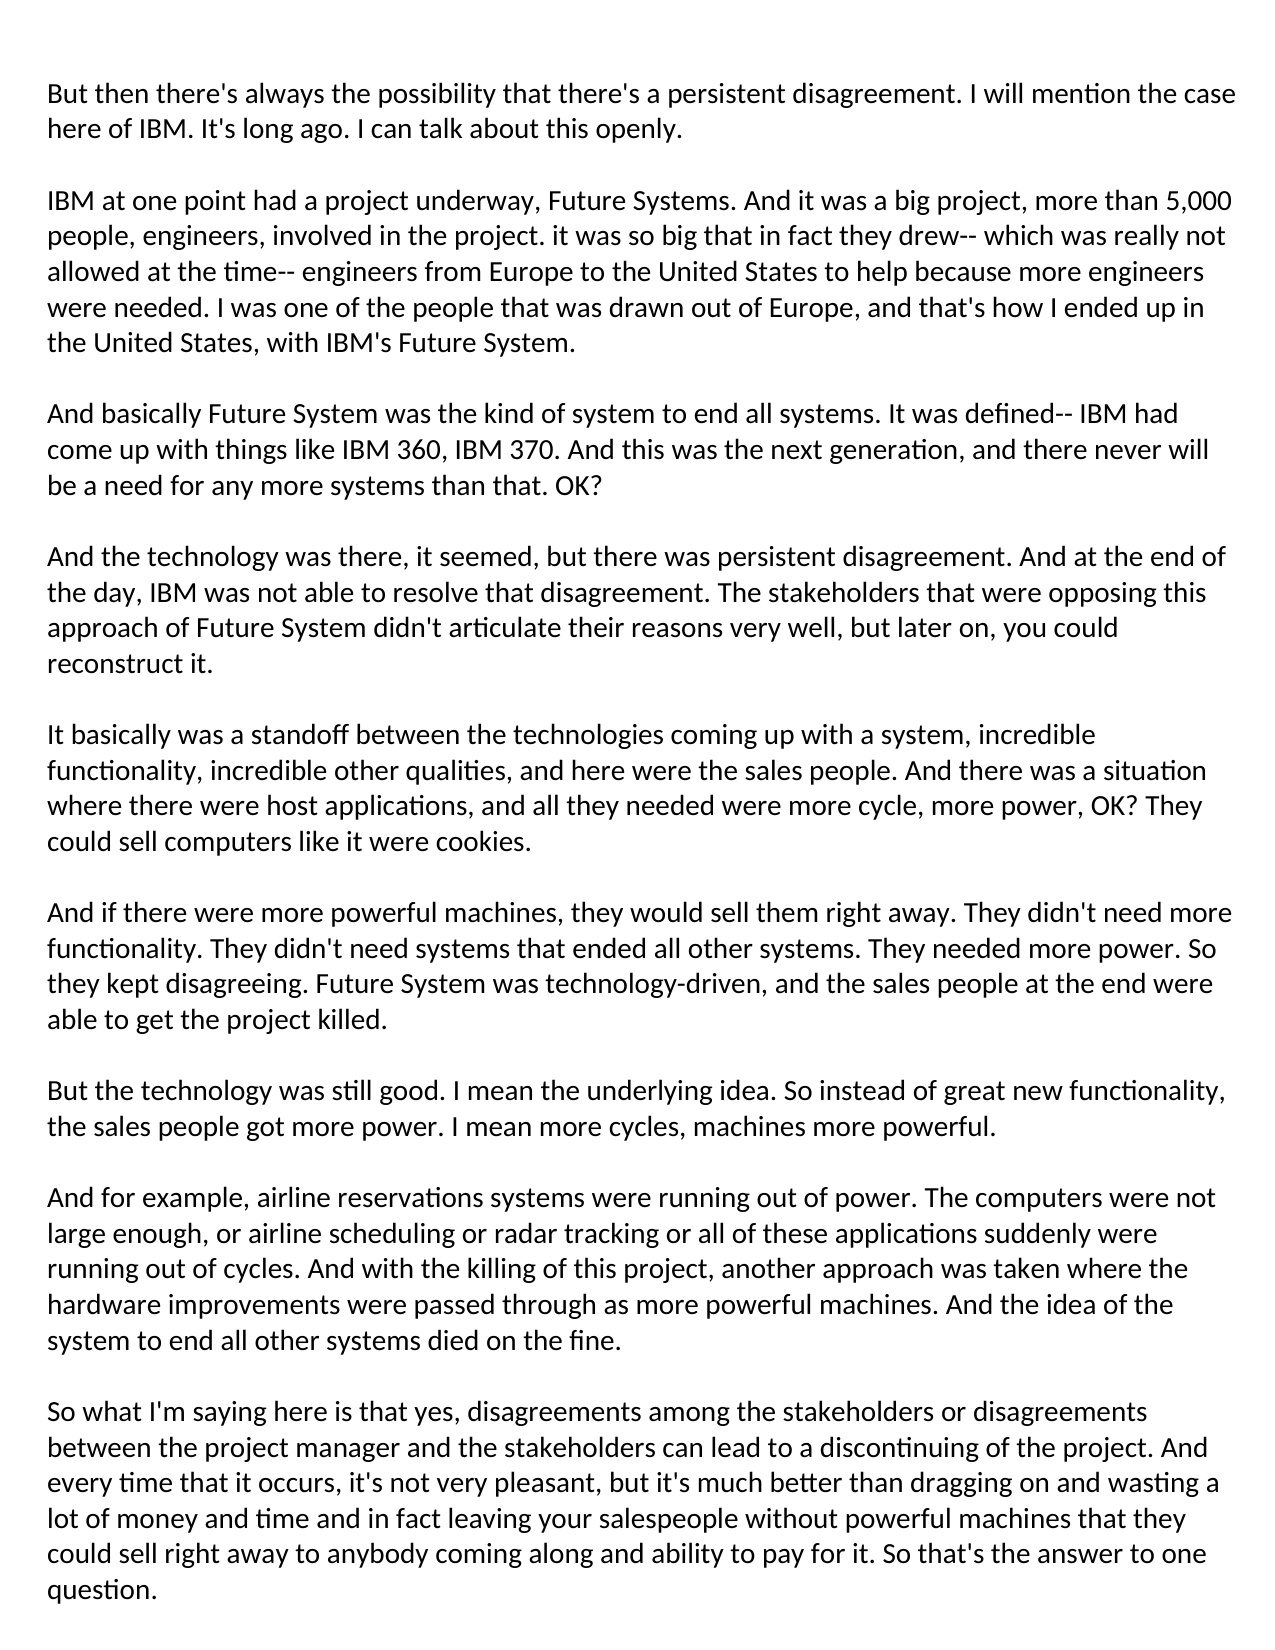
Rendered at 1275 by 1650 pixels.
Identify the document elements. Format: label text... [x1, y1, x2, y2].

text It basically was a standoff between the technologies coming up with a system, incredible functionality, incredible other qualities, and here were the sales people. And there was a situation where there were host applications, and all they needed were more cycle, more power, OK? They could sell computers like it were cookies. [47, 716, 1237, 859]
text But the technology was still good. I mean the underlying idea. So instead of great new functionality, the sales people got more power. I mean more cycles, machines more powerful. [47, 1072, 1237, 1144]
text And for example, airline reservations systems were running out of power. The computers were not large enough, or airline scheduling or radar tracking or all of these applications suddenly were running out of cycles. And with the killing of this project, another approach was taken where the hardware improvements were passed through as more powerful machines. And the idea of the system to end all other systems died on the fine. [47, 1179, 1237, 1357]
text So what I'm saying here is that yes, disagreements among the stakeholders or disagreements between the project manager and the stakeholders can lead to a discontinuing of the project. And every time that it occurs, it's not very pleasant, but it's much better than dragging on and wasting a lot of money and time and in fact leaving your salespeople without powerful machines that they could sell right away to anybody coming along and ability to pay for it. So that's the answer to one question. [47, 1393, 1237, 1607]
text And if there were more powerful machines, they would sell them right away. They didn't need more functionality. They didn't need systems that ended all other systems. They needed more power. So they kept disagreeing. Future System was technology-driven, and the sales people at the end were able to get the project killed. [47, 894, 1237, 1037]
text And the technology was there, it seemed, but there was persistent disagreement. And at the end of the day, IBM was not able to resolve that disagreement. The stakeholders that were opposing this approach of Future System didn't articulate their reasons very well, but later on, you could reconstruct it. [47, 538, 1237, 681]
text But then there's always the possibility that there's a persistent disagreement. I will mention the case here of IBM. It's long ago. I can talk about this openly. [47, 75, 1237, 146]
text IBM at one point had a project underway, Future Systems. And it was a big project, more than 5,000 people, engineers, involved in the project. it was so big that in fact they drew-- which was really not allowed at the time-- engineers from Europe to the United States to help because more engineers were needed. I was one of the people that was drawn out of Europe, and that's how I ended up in the United States, with IBM's Future System. [47, 182, 1237, 360]
text And basically Future System was the kind of system to end all systems. It was defined-- IBM had come up with things like IBM 360, IBM 370. And this was the next generation, and there never will be a need for any more systems than that. OK? [47, 396, 1237, 502]
